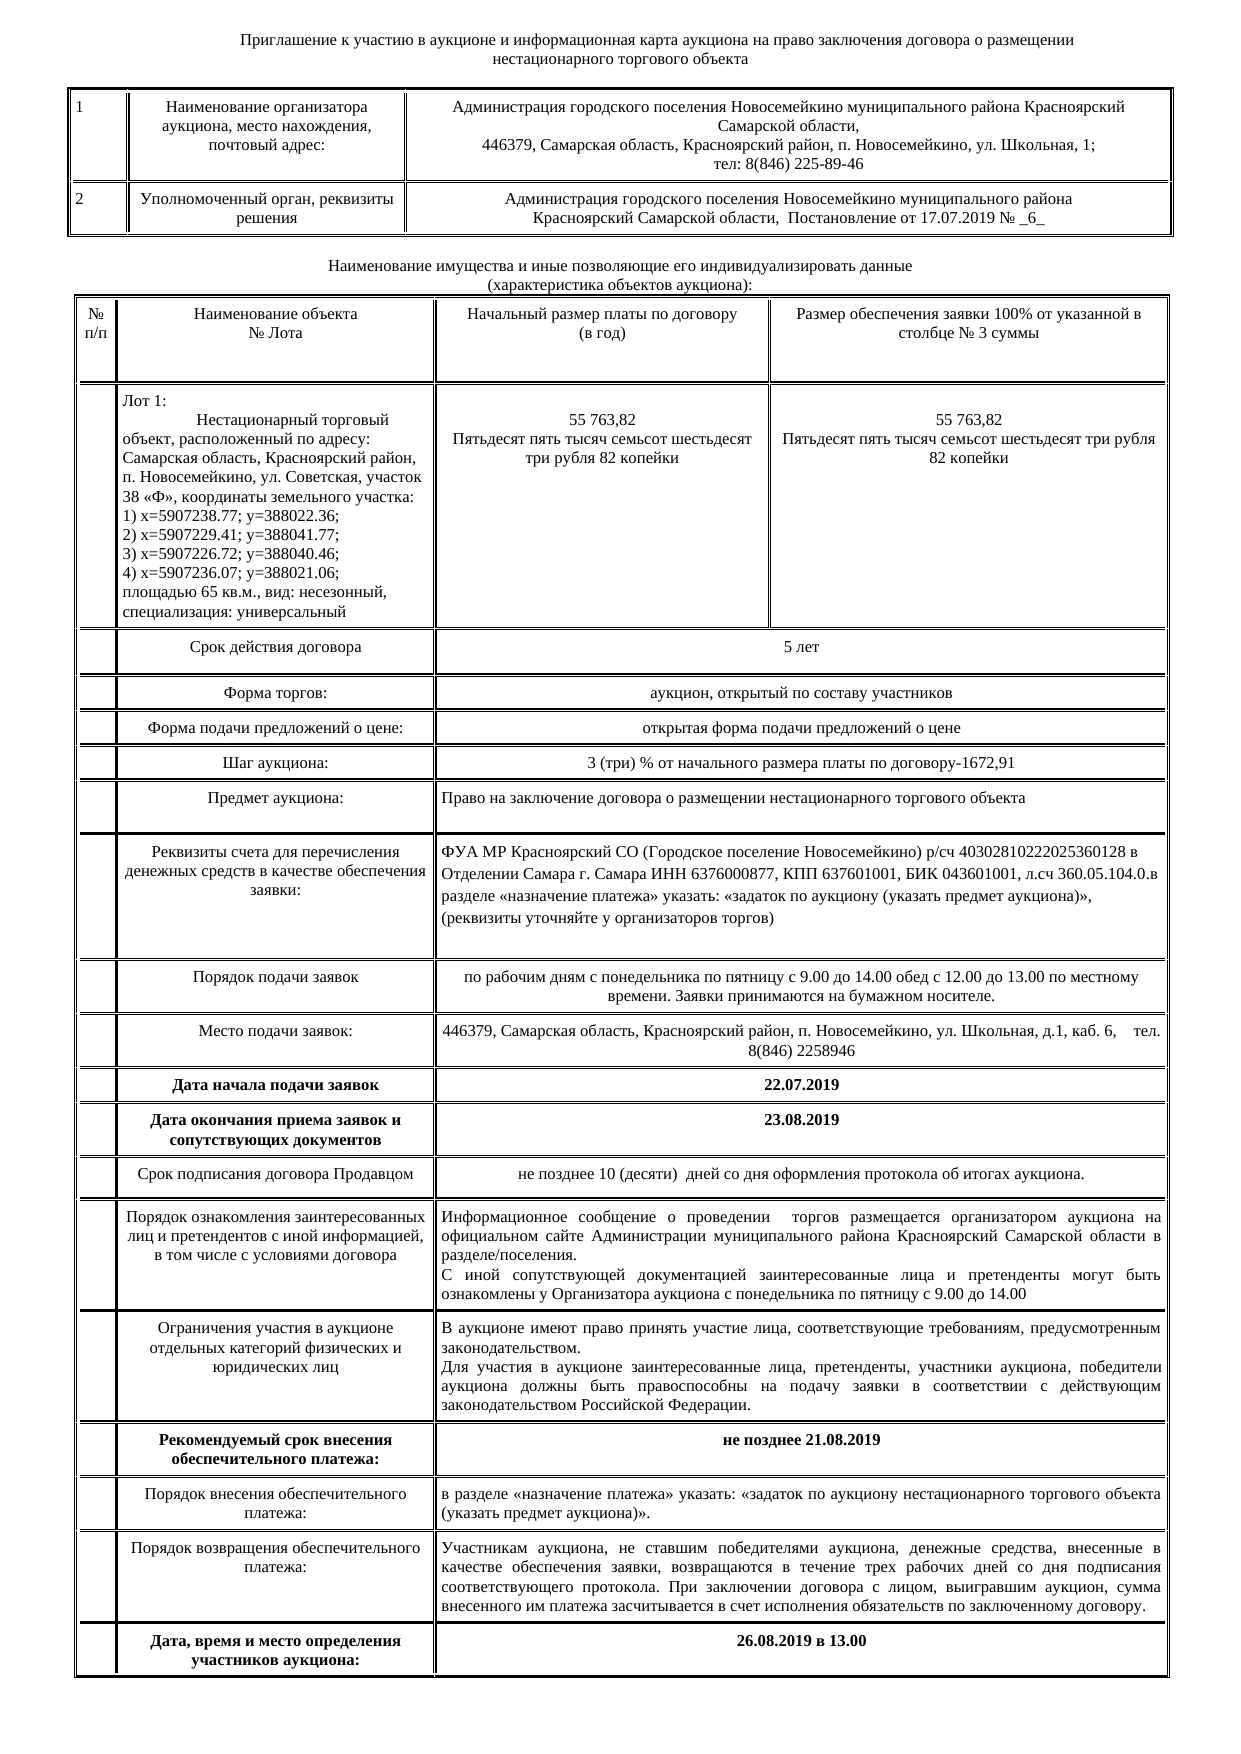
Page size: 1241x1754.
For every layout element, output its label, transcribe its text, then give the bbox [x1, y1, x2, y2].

table_cell 26.08.2019 в 13.00 [435, 1621, 1167, 1675]
table_cell [77, 1309, 115, 1420]
table_cell Дата начала подачи заявок [118, 1069, 433, 1101]
table_cell Порядок внесения обеспечительного платежа: [118, 1478, 433, 1528]
table_cell Информационное сообщение о проведении торгов размещается организатором аукциона на официальном сайте Администрации муниципального района Красноярский Самарской области в разделе/поселения. С иной сопутствующей документацией заинтересованные лица и претенденты могут быть ознакомлены у Организатора аукциона с понедельника по пятницу с 9.00 до 14.00 [437, 1197, 1167, 1309]
table_cell [77, 1475, 115, 1528]
table_cell [77, 708, 115, 743]
table_cell 5 лет [435, 627, 1168, 673]
table_cell Форма торгов: [118, 677, 433, 708]
table_cell не позднее 10 (десяти) дней со дня оформления протокола об итогах аукциона. [435, 1155, 1168, 1197]
table_cell ФУА МР Красноярский СО (Городское поселение Новосемейкино) р/сч 40302810222025360128 в Отделении Самара г. Самара ИНН 6376000877, КПП 637601001, БИК 043601001, л.сч 360.05.104.0.в разделе «назначение платежа» указать: «задаток по аукциону (указать предмет аукциона)», (реквизиты уточняйте у организаторов торгов) [437, 832, 1167, 958]
text Приглашение к участию в аукционе и информационная карта аукциона на право заключения договора о размещении нестационарного торгового объекта [103, 29, 1137, 68]
table_header 1 [71, 89, 128, 179]
table_cell [77, 1420, 115, 1474]
table_cell Срок подписания договора Продавцом [118, 1158, 433, 1197]
table_header Начальный размер платы по договору (в год) [435, 298, 769, 381]
text (характеристика объектов аукциона): [103, 275, 1137, 294]
table_cell Дата окончания приема заявок и сопутствующих документов [118, 1104, 433, 1155]
table_header № п/п [77, 298, 116, 381]
table_cell открытая форма подачи предложений о цене [437, 708, 1167, 743]
table_cell 2 [71, 180, 128, 233]
table_cell [75, 958, 116, 1012]
table_cell Администрация городского поселения Новосемейкино муниципального района Красноярский Самарской области, Постановление от 17.07.2019 № _6_ [406, 180, 1171, 233]
table_cell [75, 1101, 116, 1155]
table_cell не позднее 21.08.2019 [437, 1420, 1167, 1474]
table_header Размер обеспечения заявки 100% от указанной в столбце № 3 суммы [770, 298, 1167, 381]
table_cell [77, 1529, 115, 1621]
table_cell [75, 1012, 116, 1066]
table_cell 3 (три) % от начального размера платы по договору-1672,91 [437, 743, 1167, 778]
table_cell Порядок ознакомления заинтересованных лиц и претендентов с иной информацией, в том числе с условиями договора [118, 1201, 433, 1309]
table_header Администрация городского поселения Новосемейкино муниципального района Красноярский Самарской области, 446379, Самарская область, Красноярский район, п. Новосемейкино, ул. Школьная, 1; тел: 8(846) 225-89-46 [406, 90, 1170, 179]
table_cell по рабочим дням с понедельника по пятницу с 9.00 до 14.00 обед с 12.00 до 13.00 по местному времени. Заявки принимаются на бумажном носителе. [435, 958, 1168, 1012]
table_cell Ограничения участия в аукционе отдельных категорий физических и юридических лиц [118, 1312, 433, 1420]
table_cell [75, 1155, 116, 1197]
table_cell 55 763,82 Пятьдесят пять тысяч семьсот шестьдесят три рубля 82 копейки [771, 381, 1167, 627]
table_cell [77, 832, 115, 958]
table_cell Уполномоченный орган, реквизиты решения [128, 183, 406, 233]
table_header Наименование организатора аукциона, место нахождения, почтовый адрес: [128, 90, 406, 179]
table_cell 446379, Самарская область, Красноярский район, п. Новосемейкино, ул. Школьная, д.1, каб. 6, тел. 8(846) 2258946 [435, 1012, 1168, 1066]
table_cell [77, 673, 115, 708]
table_cell Срок действия договора [118, 630, 433, 673]
text Наименование имущества и иные позволяющие его индивидуализировать данные [103, 256, 1137, 275]
table_cell Реквизиты счета для перечисления денежных средств в качестве обеспечения заявки: [118, 835, 433, 958]
table_cell Порядок подачи заявок [118, 961, 433, 1012]
table_header Наименование объекта № Лота [116, 296, 435, 381]
table_cell [77, 1197, 115, 1309]
table_cell [77, 743, 115, 778]
table_cell [77, 381, 115, 627]
table_cell Порядок возвращения обеспечительного платежа: [118, 1532, 433, 1621]
table_cell 22.07.2019 [435, 1066, 1168, 1101]
table_cell Рекомендуемый срок внесения обеспечительного платежа: [118, 1424, 433, 1474]
table_cell 55 763,82 Пятьдесят пять тысяч семьсот шестьдесят три рубля 82 копейки [437, 385, 768, 627]
table_cell Лот 1: Нестационарный торговый объект, расположенный по адресу: Самарская область, Красноярский район, п. Новосемейкино, ул. Советская, участок 38 «Ф», координаты земельного участка: 1) х=5907238.77; у=388022.36; 2) х=5907229.41; у=388041.77; 3) х=5907226.72; у=388040.46; 4) х=5907236.07; у=388021.06; площадью 65 кв.м., вид: несезонный, специализация: универсальный [118, 385, 433, 627]
table_cell Дата, время и место определения участников аукциона: [116, 1621, 435, 1675]
table_cell Участникам аукциона, не ставшим победителями аукциона, денежные средства, внесенные в качестве обеспечения заявки, возвращаются в течение трех рабочих дней со дня подписания соответствующего протокола. При заключении договора с лицом, выигравшим аукцион, сумма внесенного им платежа засчитывается в счет исполнения обязательств по заключенному договору. [437, 1529, 1167, 1621]
table_cell Шаг аукциона: [118, 747, 433, 778]
table_cell Форма подачи предложений о цене: [118, 712, 433, 743]
table_cell [77, 778, 115, 832]
table_cell Право на заключение договора о размещении нестационарного торгового объекта [437, 778, 1167, 832]
table_cell аукцион, открытый по составу участников [437, 673, 1167, 708]
table_cell В аукционе имеют право принять участие лица, соответствующие требованиям, предусмотренным законодательством. Для участия в аукционе заинтересованные лица, претенденты, участники аукциона, победители аукциона должны быть правоспособны на подачу заявки в соответствии с действующим законодательством Российской Федерации. [437, 1309, 1167, 1420]
table_cell в разделе «назначение платежа» указать: «задаток по аукциону нестационарного торгового объекта (указать предмет аукциона)». [437, 1475, 1167, 1528]
table_cell [75, 1066, 116, 1101]
table_cell [75, 627, 116, 673]
table_cell [77, 1621, 116, 1675]
table_cell Место подачи заявок: [118, 1015, 433, 1066]
table_cell 23.08.2019 [435, 1101, 1168, 1155]
table_cell Предмет аукциона: [118, 782, 433, 832]
